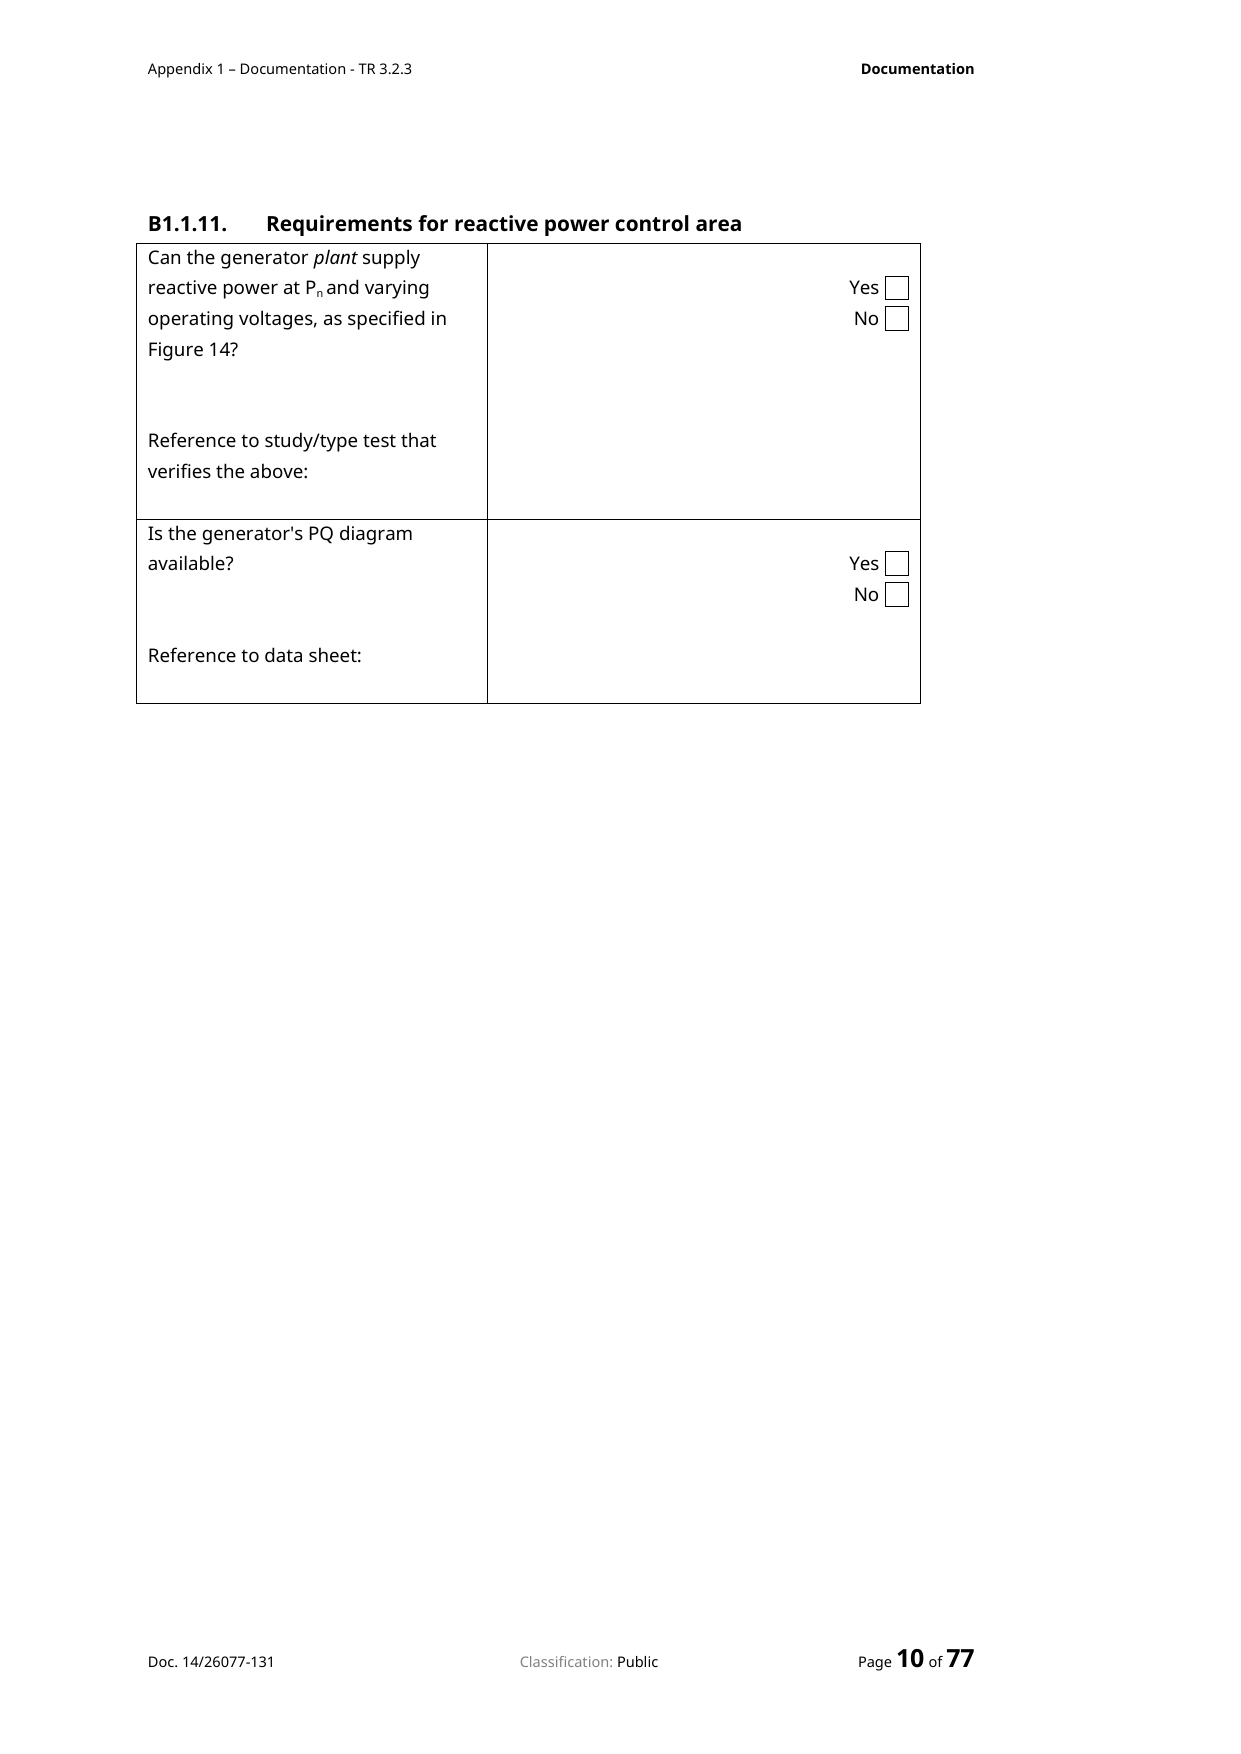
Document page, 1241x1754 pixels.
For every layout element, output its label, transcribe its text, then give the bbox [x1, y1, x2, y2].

subtitle Requirements for reactive power control area [148, 209, 915, 237]
table_header Can the generator plant supply reactive power at Pn and varying operating voltages, as specified in Figure 14? Reference to study/type test that verifies the above: [137, 244, 487, 519]
table_cell Yes No [488, 520, 920, 703]
table_header Yes No [488, 244, 920, 519]
table_cell Is the generator's PQ diagram available? Reference to data sheet: [137, 520, 487, 703]
